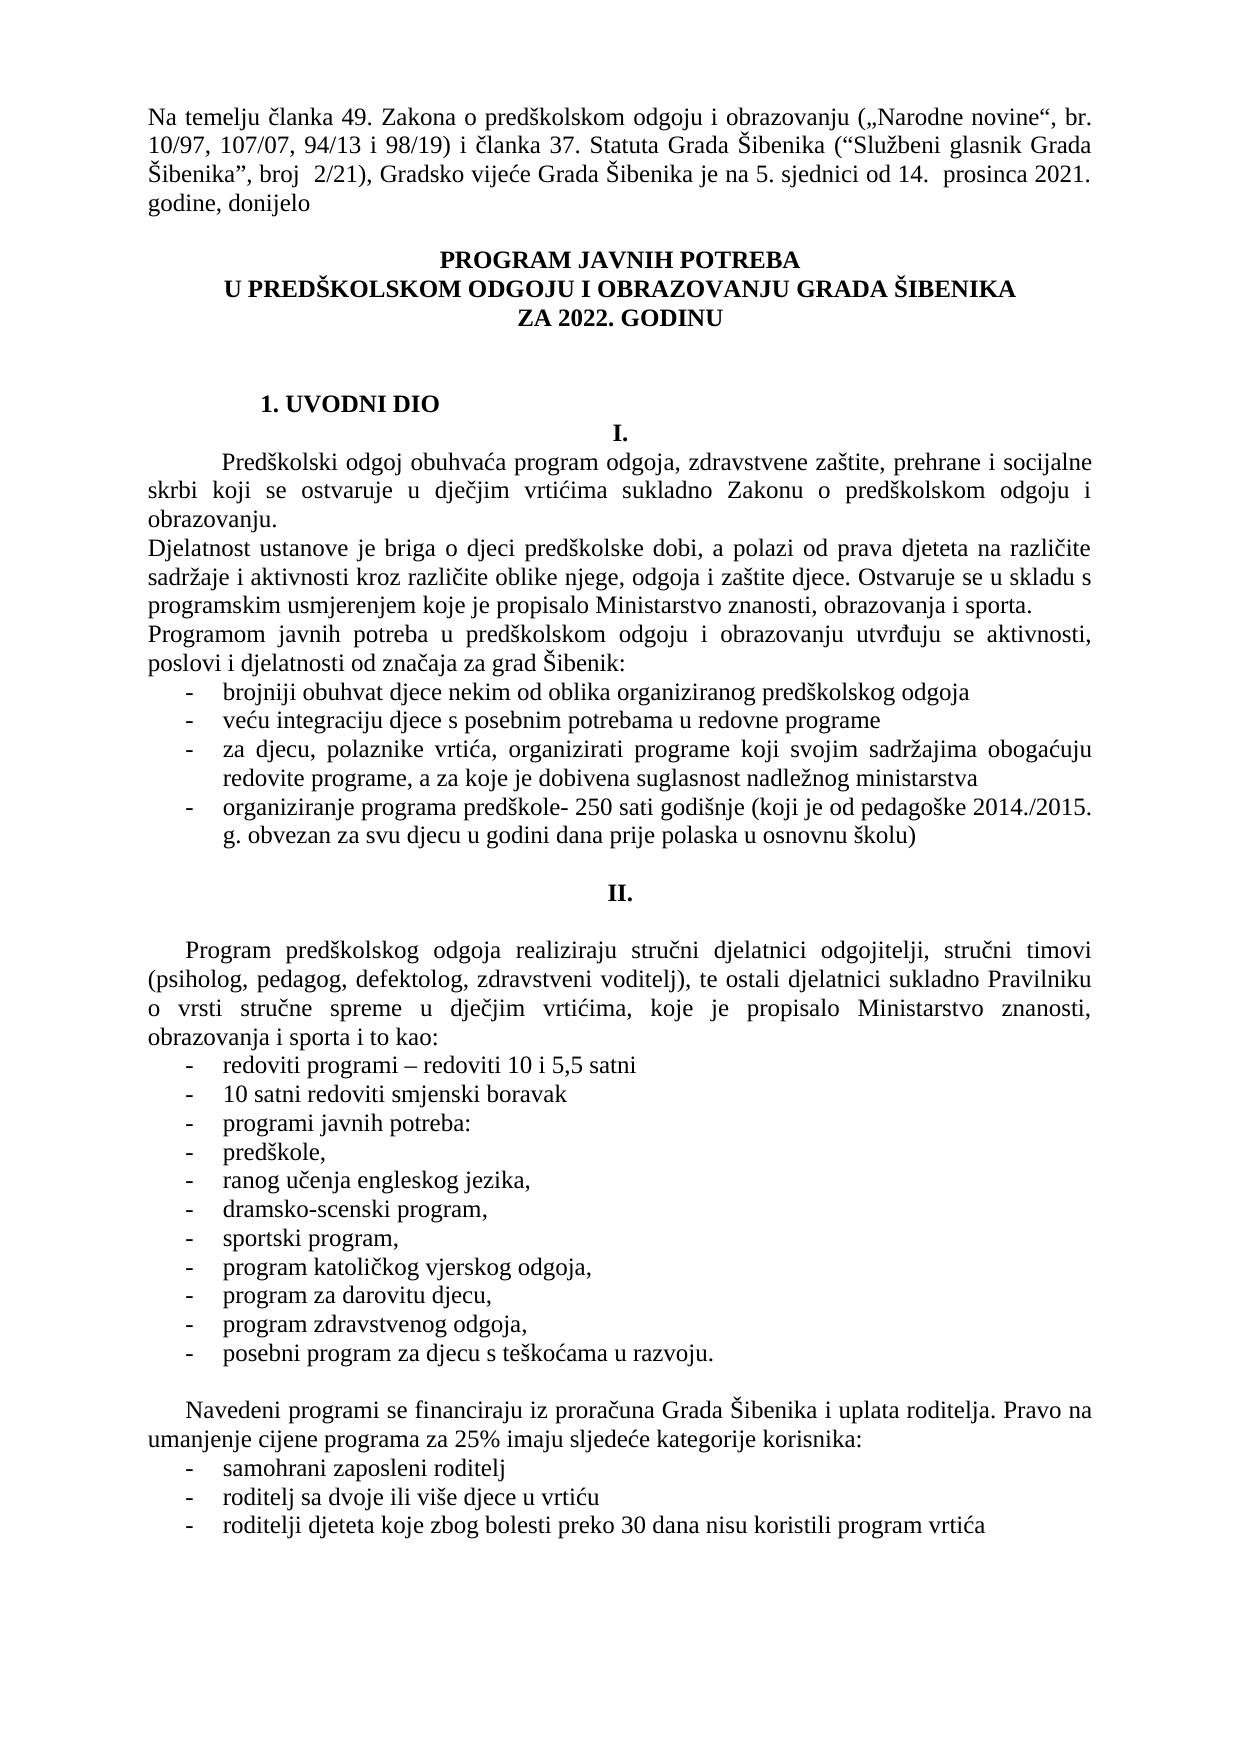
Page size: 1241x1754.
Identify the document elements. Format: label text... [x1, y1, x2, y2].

list programi javnih potreba: [185, 1108, 1093, 1137]
list roditelji djeteta koje zbog bolesti preko 30 dana nisu koristili program vrtića [185, 1511, 1093, 1539]
text Djelatnost ustanove je briga o djeci predškolske dobi, a polazi od prava djeteta na različite sadržaje i aktivnosti kroz različite oblike njege, odgoja i zaštite djece. Ostvaruje se u skladu s programskim usmjerenjem koje je propisalo Ministarstvo znanosti, obrazovanja i sporta. [148, 533, 1093, 619]
list organiziranje programa predškole- 250 sati godišnje (koji je od pedagoške 2014./2015. g. obvezan za svu djecu u godini dana prije polaska u osnovnu školu) [185, 792, 1093, 849]
text I. [148, 418, 1093, 447]
list redoviti programi – redoviti 10 i 5,5 satni [185, 1051, 1093, 1079]
list roditelj sa dvoje ili više djece u vrtiću [185, 1482, 1093, 1511]
list program za darovitu djecu, [185, 1281, 1093, 1309]
list dramsko-scenski program, [185, 1194, 1093, 1223]
text Predškolski odgoj obuhvaća program odgoja, zdravstvene zaštite, prehrane i socijalne skrbi koji se ostvaruje u dječjim vrtićima sukladno Zakonu o predškolskom odgoju i obrazovanju. [148, 447, 1093, 533]
text Navedeni programi se financiraju iz proračuna Grada Šibenika i uplata roditelja. Pravo na umanjenje cijene programa za 25% imaju sljedeće kategorije korisnika: [148, 1396, 1093, 1453]
list veću integraciju djece s posebnim potrebama u redovne programe [185, 706, 1093, 734]
text ZA 2022. GODINU [148, 303, 1093, 332]
list sportski program, [185, 1223, 1093, 1252]
list 10 satni redoviti smjenski boravak [185, 1079, 1093, 1108]
text II. [148, 878, 1093, 907]
list program katoličkog vjerskog odgoja, [185, 1252, 1093, 1281]
list 1. UVODNI DIO [260, 389, 1093, 418]
list ranog učenja engleskog jezika, [185, 1166, 1093, 1194]
text Program predškolskog odgoja realiziraju stručni djelatnici odgojitelji, stručni timovi (psiholog, pedagog, defektolog, zdravstveni voditelj), te ostali djelatnici sukladno Pravilniku o vrsti stručne spreme u dječjim vrtićima, koje je propisalo Ministarstvo znanosti, obrazovanja i sporta i to kao: [148, 936, 1093, 1051]
text PROGRAM JAVNIH POTREBA [148, 246, 1093, 274]
list samohrani zaposleni roditelj [185, 1453, 1093, 1482]
text U PREDŠKOLSKOM ODGOJU I OBRAZOVANJU GRADA ŠIBENIKA [148, 274, 1093, 303]
text Na temelju članka 49. Zakona o predškolskom odgoju i obrazovanju („Narodne novine“, br. 10/97, 107/07, 94/13 i 98/19) i članka 37. Statuta Grada Šibenika (“Službeni glasnik Grada Šibenika”, broj 2/21), Gradsko vijeće Grada Šibenika je na 5. sjednici od 14. prosinca 2021. godine, donijelo [148, 102, 1093, 217]
text Programom javnih potreba u predškolskom odgoju i obrazovanju utvrđuju se aktivnosti, poslovi i djelatnosti od značaja za grad Šibenik: [148, 619, 1093, 677]
list za djecu, polaznike vrtića, organizirati programe koji svojim sadržajima obogaćuju redovite programe, a za koje je dobivena suglasnost nadležnog ministarstva [185, 734, 1093, 792]
list posebni program za djecu s teškoćama u razvoju. [185, 1338, 1093, 1367]
list brojniji obuhvat djece nekim od oblika organiziranog predškolskog odgoja [185, 677, 1093, 706]
list predškole, [185, 1137, 1093, 1166]
list program zdravstvenog odgoja, [185, 1309, 1093, 1338]
